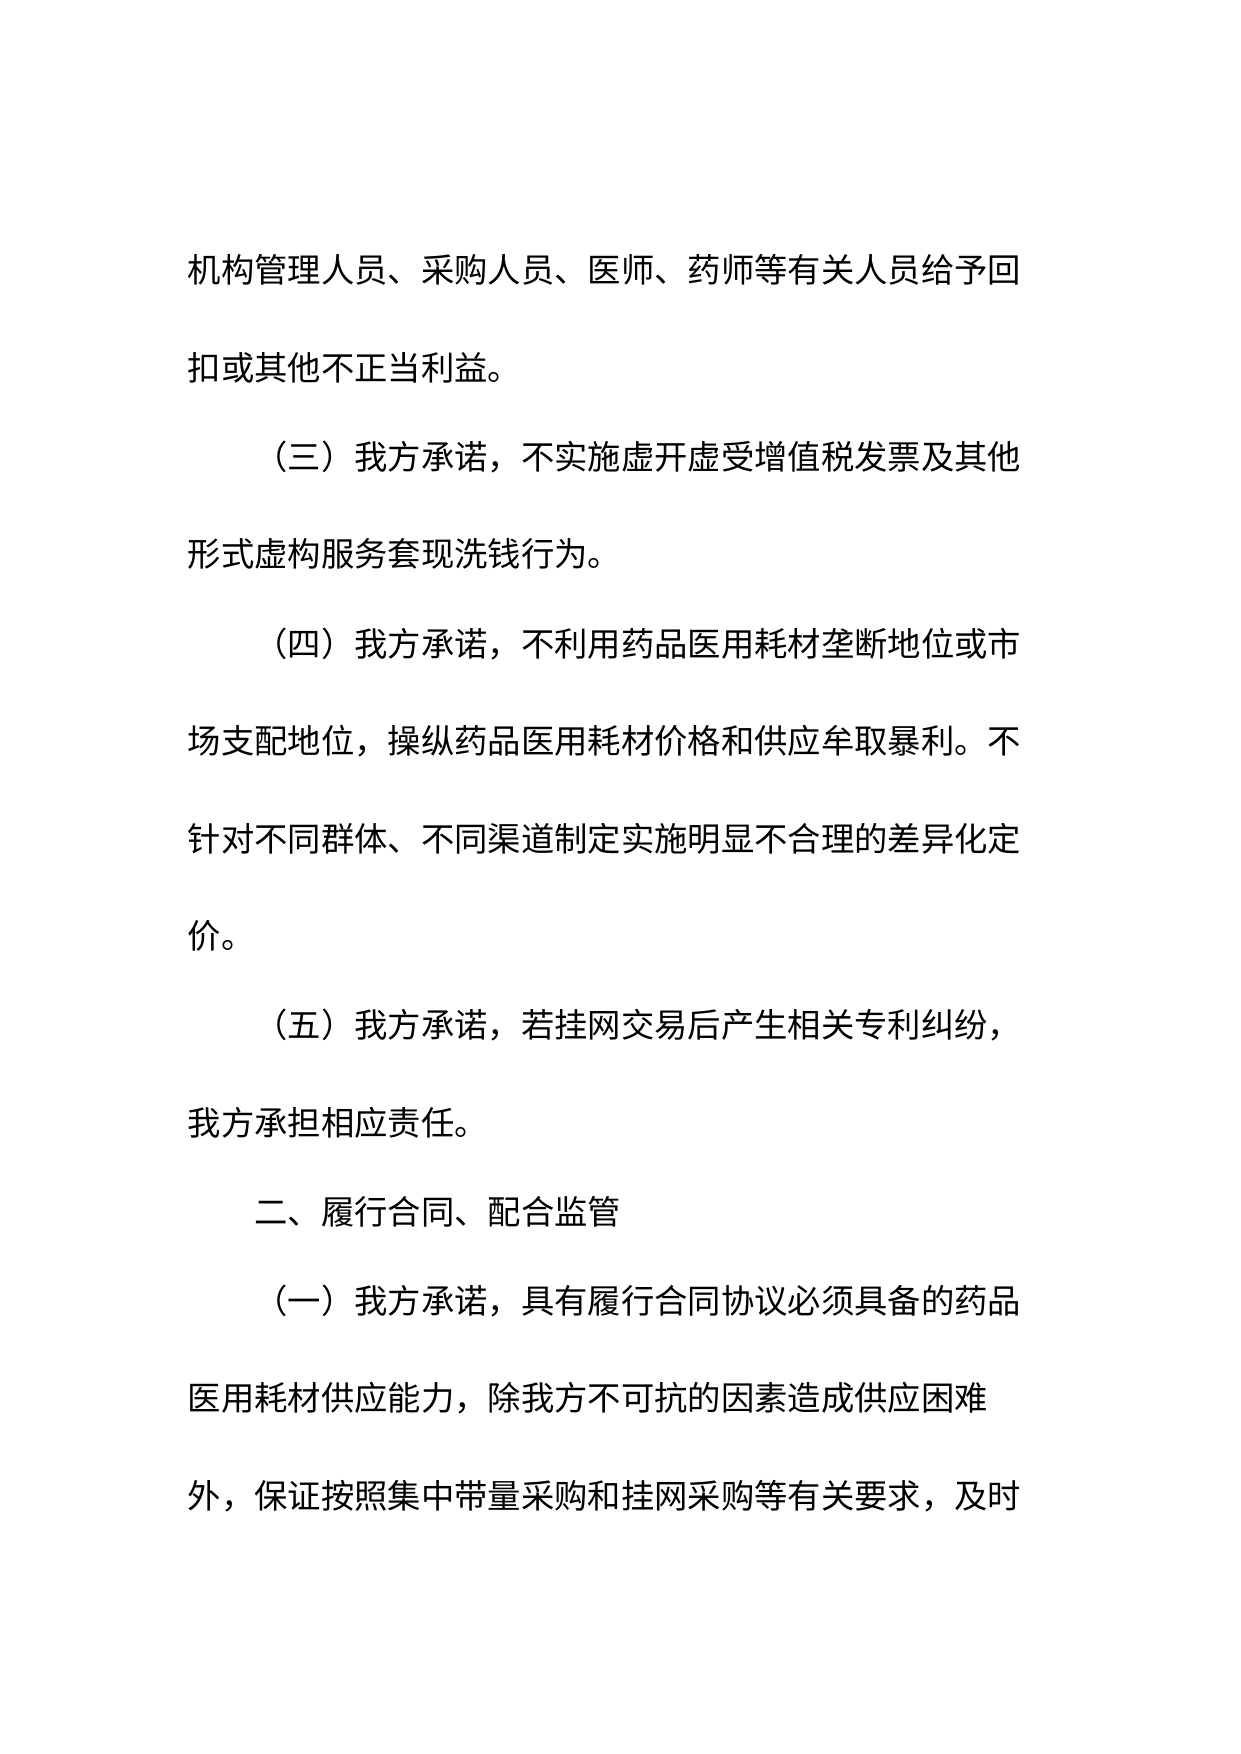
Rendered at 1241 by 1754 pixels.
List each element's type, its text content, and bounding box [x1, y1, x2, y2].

text （三）我方承诺，不实施虚开虚受增值税发票及其他形式虚构服务套现洗钱行为。 [187, 422, 1053, 585]
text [187, 1266, 1053, 1526]
text （四）我方承诺，不利用药品医用耗材垄断地位或市场支配地位，操纵药品医用耗材价格和供应牟取暴利。不针对不同群体、不同渠道制定实施明显不合理的差异化定价。 [187, 609, 1053, 966]
text （五）我方承诺，若挂网交易后产生相关专利纠纷，我方承担相应责任。 [187, 991, 1053, 1153]
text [187, 236, 1053, 398]
text 二、履行合同、配合监管 [187, 1177, 1053, 1242]
